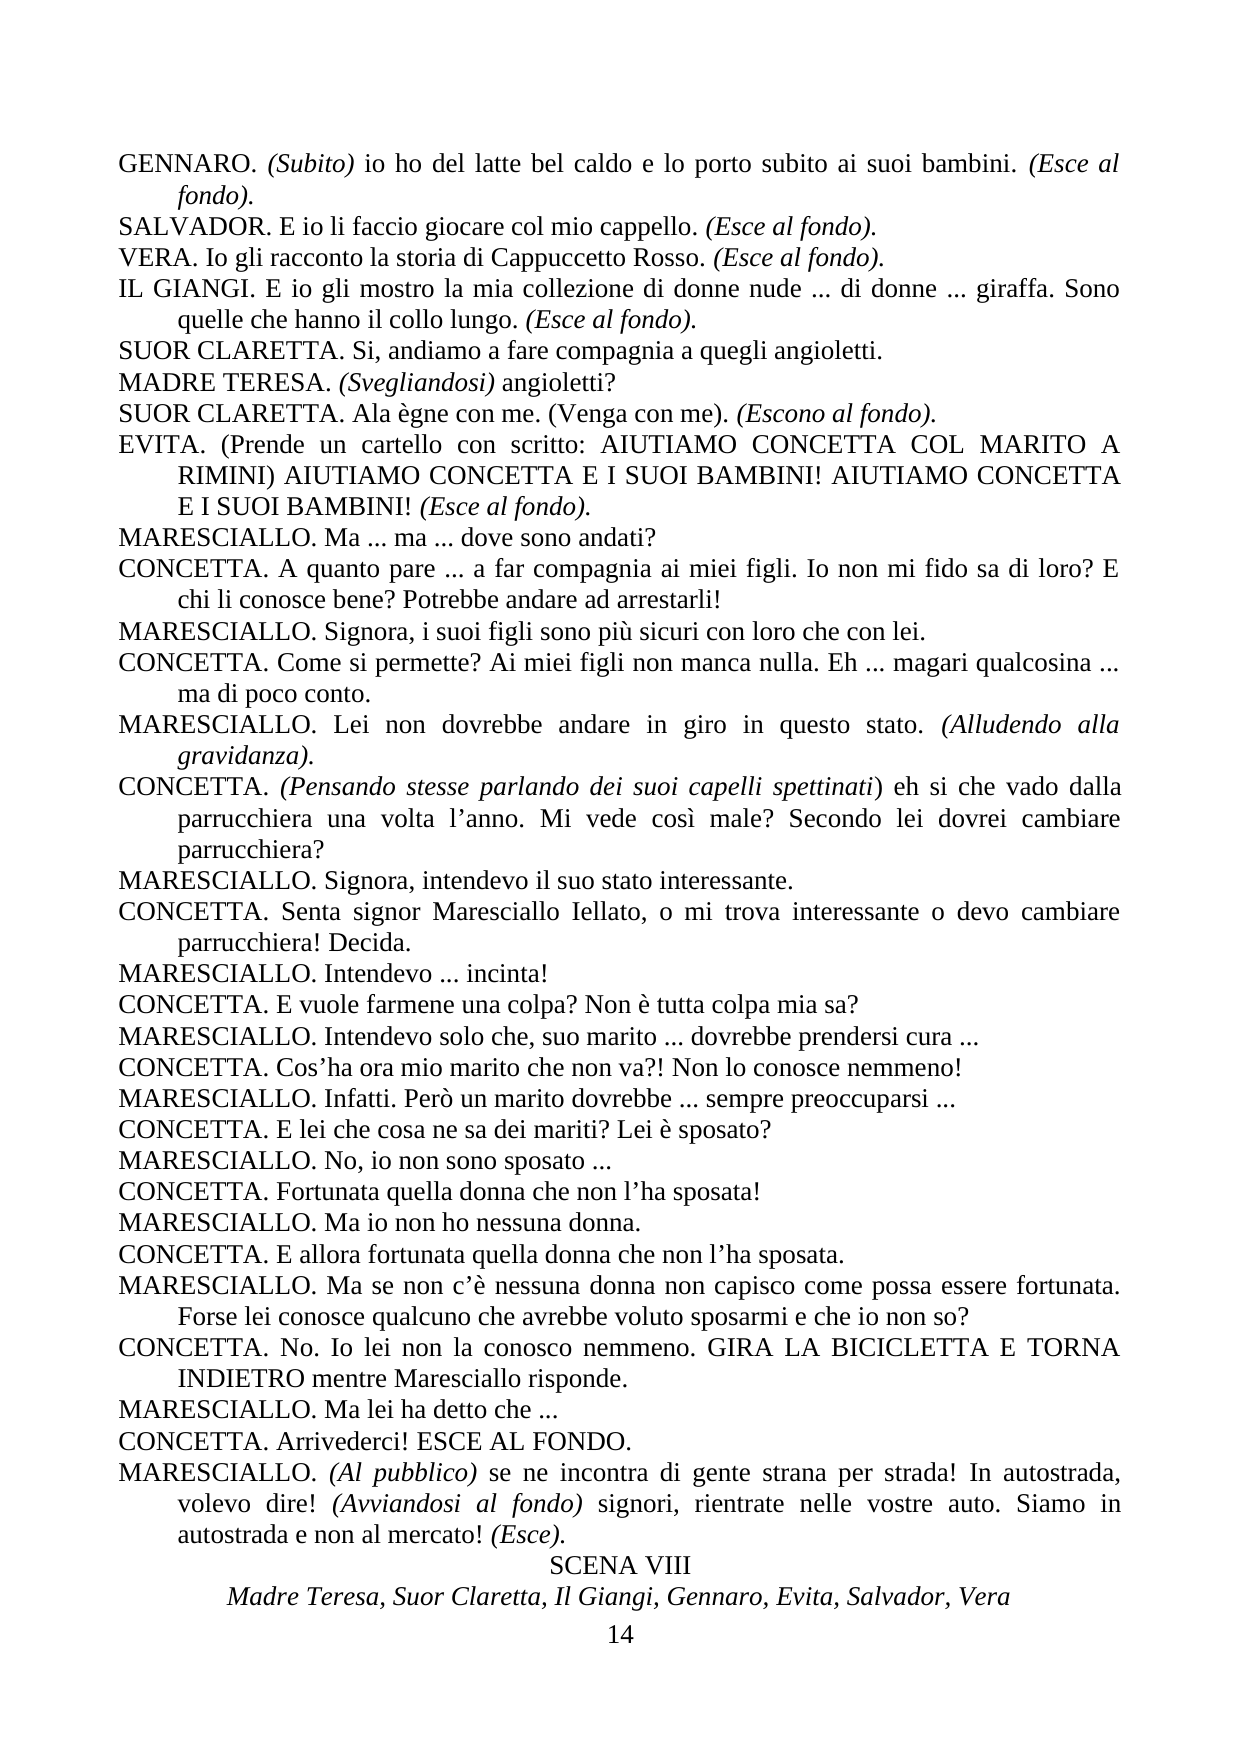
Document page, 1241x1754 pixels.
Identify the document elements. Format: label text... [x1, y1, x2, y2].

text MARESCIALLO. No, io non sono sposato ... [118, 1144, 1122, 1175]
text EVITA. (Prende un cartello con scritto: AIUTIAMO CONCETTA COL MARITO A RIMINI) AIUTIAMO CONCETTA E I SUOI BAMBINI! AIUTIAMO CONCETTA E I SUOI BAMBINI! (Esce al fondo). [118, 428, 1122, 521]
text CONCETTA. (Pensando stesse parlando dei suoi capelli spettinati) eh si che vado dalla parrucchiera una volta l’anno. Mi vede così male? Secondo lei dovrei cambiare parrucchiera? [118, 771, 1122, 864]
text MARESCIALLO. Lei non dovrebbe andare in giro in questo stato. (Alludendo alla gravidanza). [118, 708, 1122, 771]
text CONCETTA. Arrivederci! ESCE AL FONDO. [118, 1424, 1122, 1456]
text MARESCIALLO. Ma ... ma ... dove sono andati? [118, 521, 1122, 552]
text MARESCIALLO. Signora, i suoi figli sono più sicuri con loro che con lei. [118, 615, 1122, 646]
text CONCETTA. Senta signor Maresciallo Iellato, o mi trova interessante o devo cambiare parrucchiera! Decida. [118, 895, 1122, 957]
text CONCETTA. Cos’ha ora mio marito che non va?! Non lo conosce nemmeno! [118, 1051, 1122, 1082]
text MARESCIALLO. Ma lei ha detto che ... [118, 1393, 1122, 1424]
text MARESCIALLO. Intendevo solo che, suo marito ... dovrebbe prendersi cura ... [118, 1020, 1122, 1051]
text CONCETTA. E vuole farmene una colpa? Non è tutta colpa mia sa? [118, 988, 1122, 1020]
text MADRE TERESA. (Svegliandosi) angioletti? [118, 366, 1122, 397]
text CONCETTA. A quanto pare ... a far compagnia ai miei figli. Io non mi fido sa di loro? E chi li conosce bene? Potrebbe andare ad arrestarli! [118, 552, 1122, 615]
text MARESCIALLO. (Al pubblico) se ne incontra di gente strana per strada! In autostrada, volevo dire! (Avviandosi al fondo) signori, rientrate nelle vostre auto. Siamo in autostrada e non al mercato! (Esce). [118, 1456, 1122, 1549]
text IL GIANGI. E io gli mostro la mia collezione di donne nude ... di donne ... giraffa. Sono quelle che hanno il collo lungo. (Esce al fondo). [118, 272, 1122, 334]
text MARESCIALLO. Ma se non c’è nessuna donna non capisco come possa essere fortunata. Forse lei conosce qualcuno che avrebbe voluto sposarmi e che io non so? [118, 1269, 1122, 1331]
text GENNARO. (Subito) io ho del latte bel caldo e lo porto subito ai suoi bambini. (Esce al fondo). [118, 148, 1122, 210]
text VERA. Io gli racconto la storia di Cappuccetto Rosso. (Esce al fondo). [118, 241, 1122, 272]
text SCENA VIII [118, 1549, 1122, 1580]
text MARESCIALLO. Ma io non ho nessuna donna. [118, 1207, 1122, 1238]
text CONCETTA. Fortunata quella donna che non l’ha sposata! [118, 1175, 1122, 1207]
text CONCETTA. Come si permette? Ai miei figli non manca nulla. Eh ... magari qualcosina ... ma di poco conto. [118, 646, 1122, 708]
text SUOR CLARETTA. Ala ègne con me. (Venga con me). (Escono al fondo). [118, 397, 1122, 428]
text SALVADOR. E io li faccio giocare col mio cappello. (Esce al fondo). [118, 210, 1122, 241]
text MARESCIALLO. Intendevo ... incinta! [118, 957, 1122, 988]
text MARESCIALLO. Signora, intendevo il suo stato interessante. [118, 864, 1122, 895]
text Madre Teresa, Suor Claretta, Il Giangi, Gennaro, Evita, Salvador, Vera [118, 1580, 1122, 1611]
text SUOR CLARETTA. Si, andiamo a fare compagnia a quegli angioletti. [118, 334, 1122, 366]
text CONCETTA. No. Io lei non la conosco nemmeno. GIRA LA BICICLETTA E TORNA INDIETRO mentre Maresciallo risponde. [118, 1331, 1122, 1393]
text CONCETTA. E lei che cosa ne sa dei mariti? Lei è sposato? [118, 1113, 1122, 1144]
text MARESCIALLO. Infatti. Però un marito dovrebbe ... sempre preoccuparsi ... [118, 1082, 1122, 1113]
text CONCETTA. E allora fortunata quella donna che non l’ha sposata. [118, 1238, 1122, 1269]
